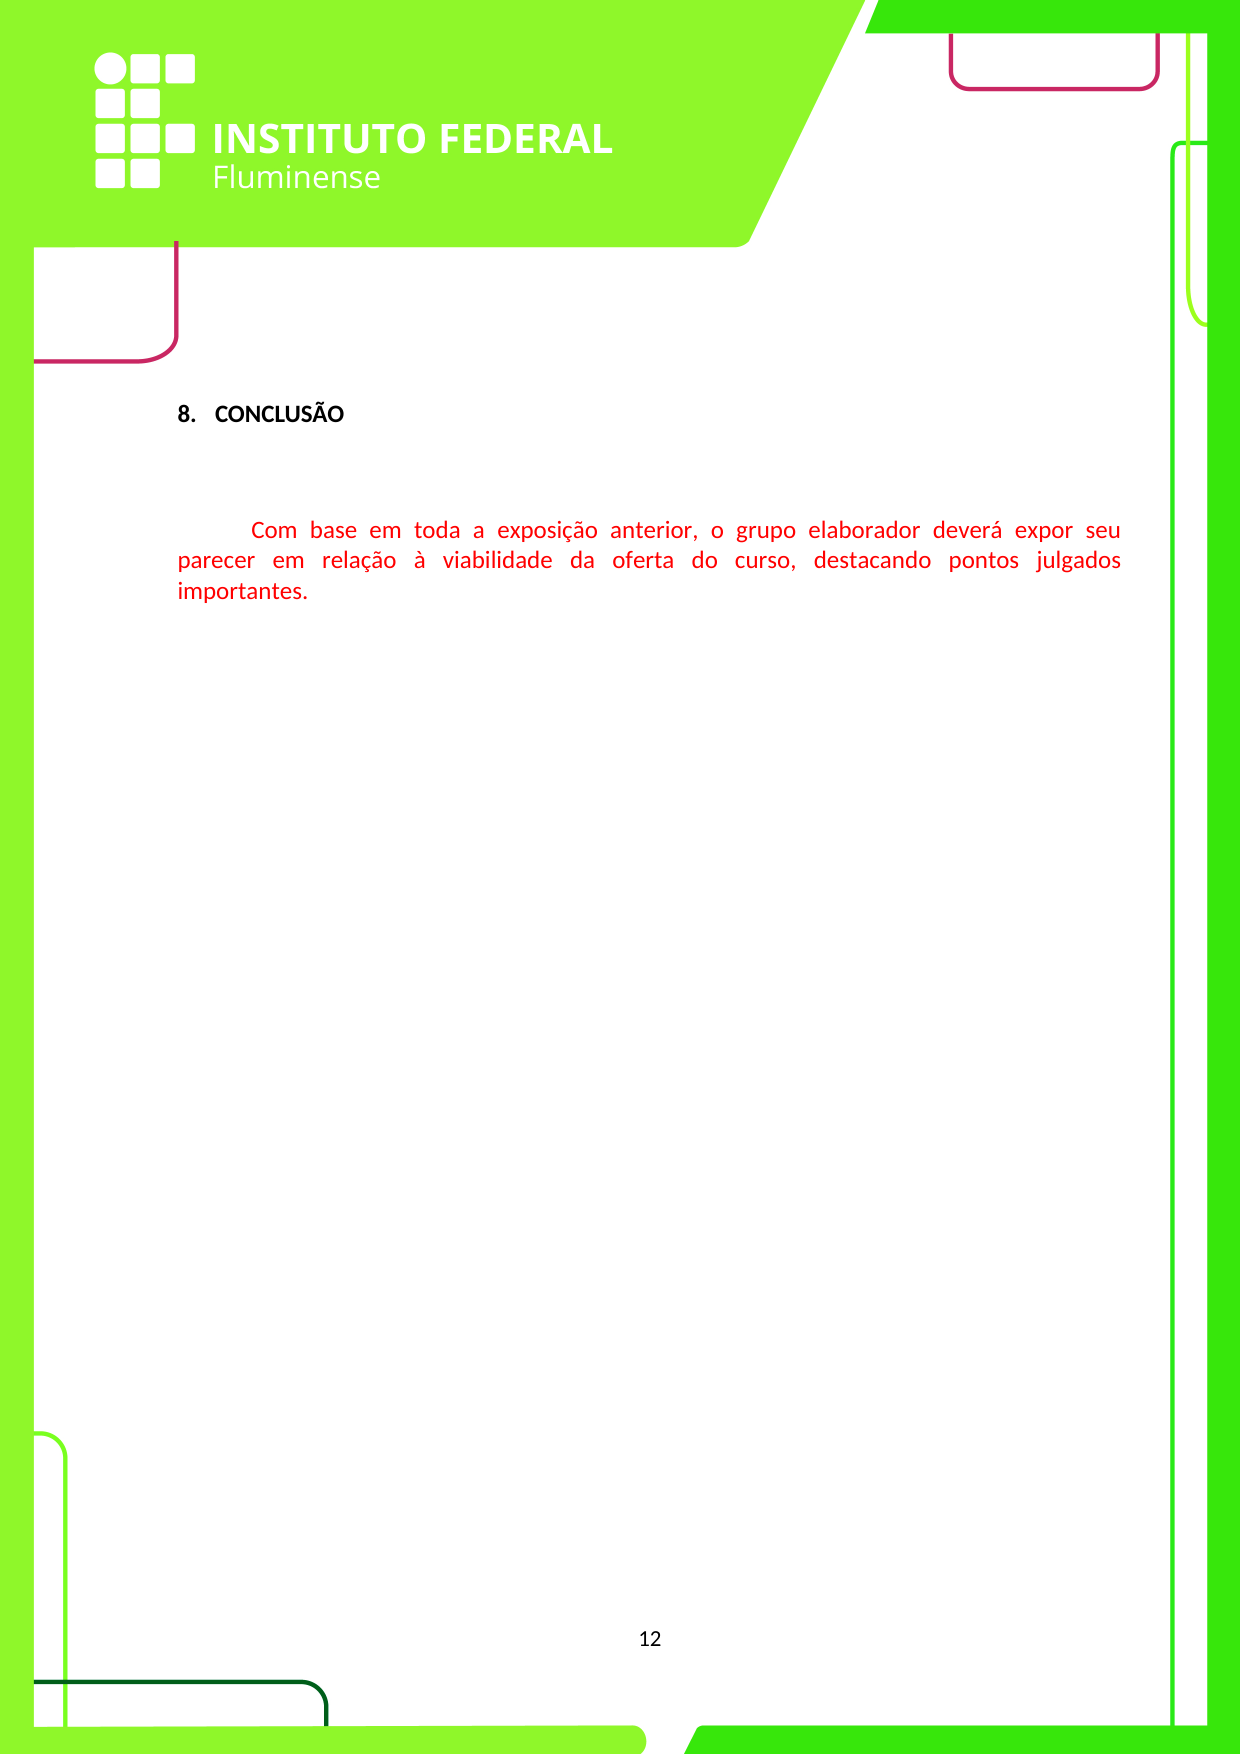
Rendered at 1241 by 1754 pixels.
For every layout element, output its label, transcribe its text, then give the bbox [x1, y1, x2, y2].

text Com base em toda a exposição anterior, o grupo elaborador deverá expor seu parecer em relação à viabilidade da oferta do curso, destacando pontos julgados importantes. [177, 514, 1122, 605]
subtitle CONCLUSÃO [177, 398, 1122, 429]
picture [0, 0, 1240, 1754]
